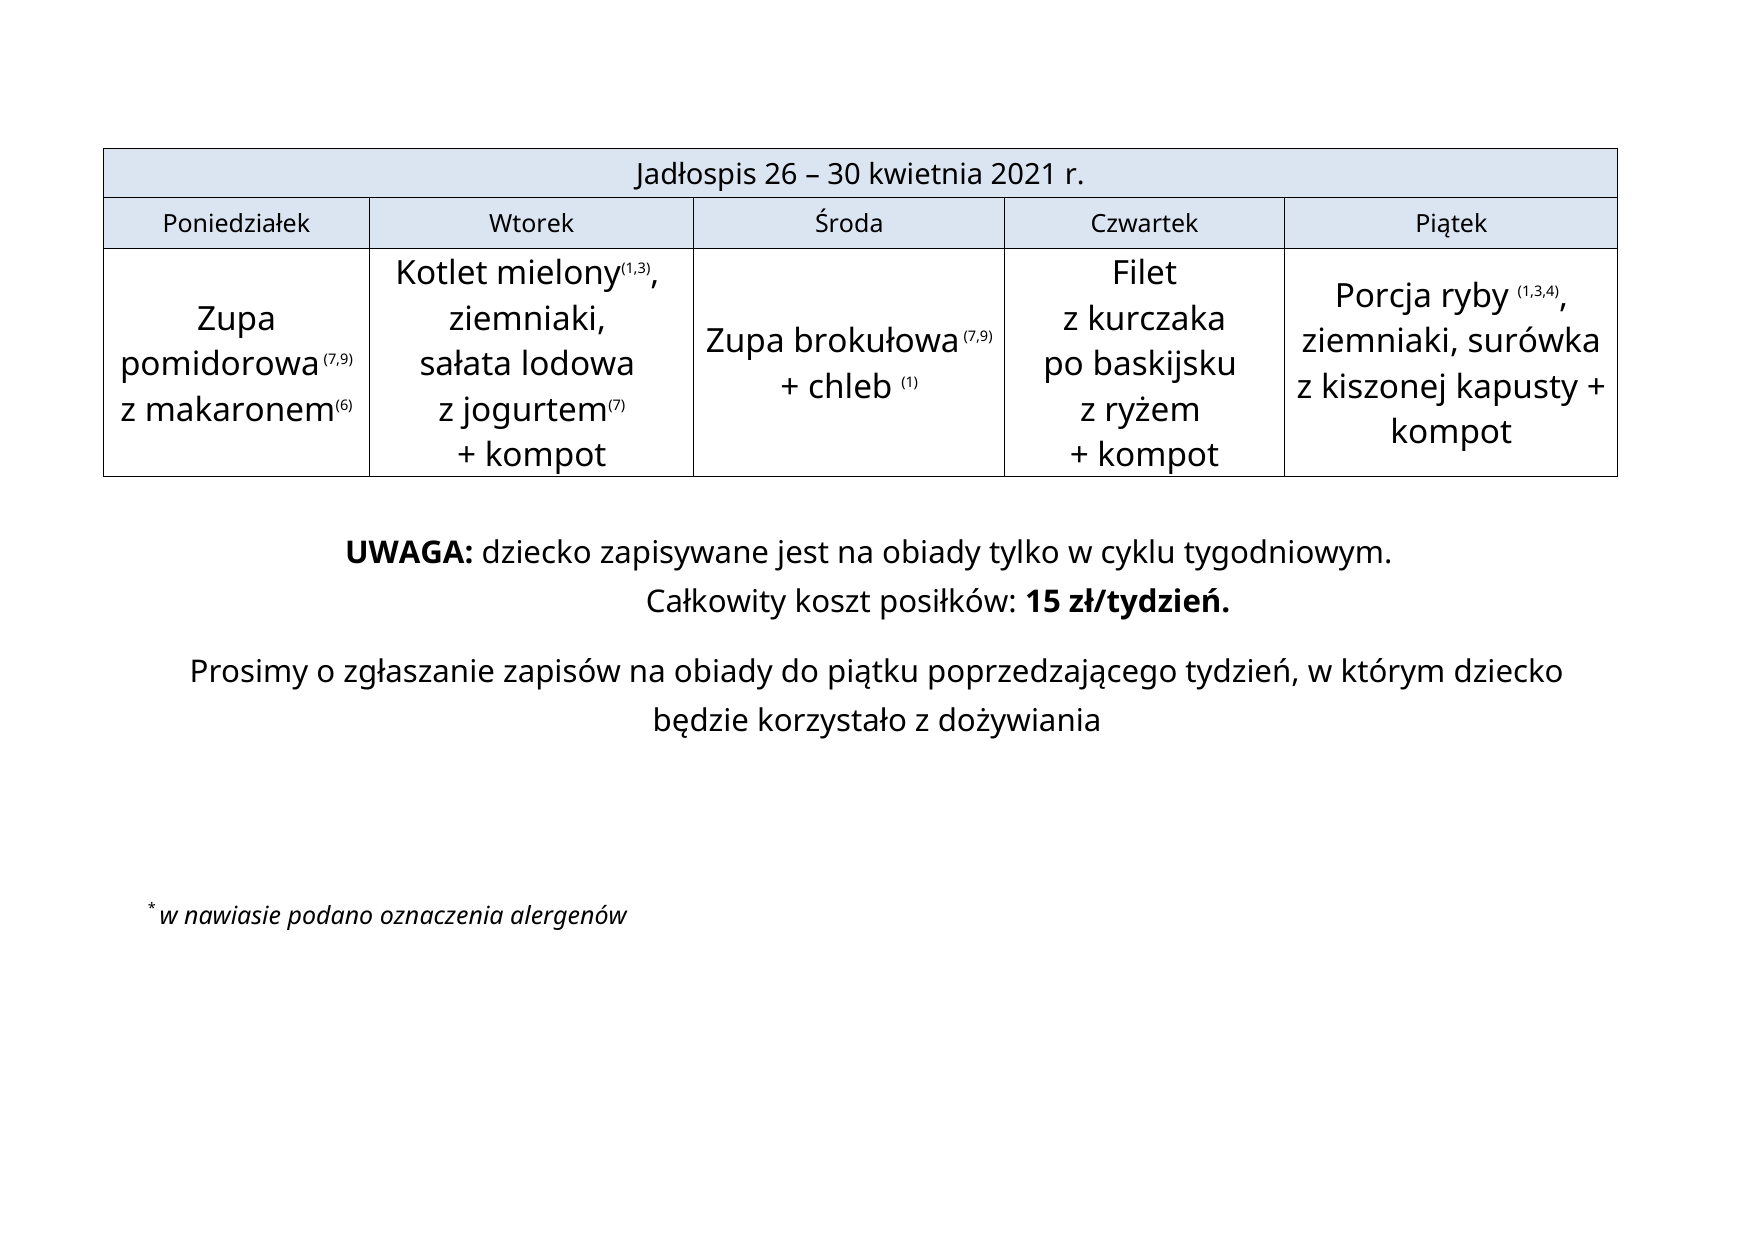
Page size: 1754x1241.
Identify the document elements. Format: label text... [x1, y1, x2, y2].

table_header Jadłospis 26 – 30 kwietnia 2021 r. [104, 149, 1617, 197]
text * w nawiasie podano oznaczenia alergenów [148, 897, 1606, 932]
table_cell Poniedziałek [104, 198, 369, 248]
table_cell Zupa pomidorowa (7,9) z makaronem(6) [104, 249, 369, 476]
table_cell Piątek [1285, 198, 1617, 248]
table_cell Zupa brokułowa (7,9) + chleb (1) [694, 249, 1004, 476]
table_cell Kotlet mielony(1,3), ziemniaki, sałata lodowa z jogurtem(7) + kompot [370, 249, 693, 476]
table_cell Środa [694, 198, 1004, 248]
table_cell Czwartek [1005, 198, 1284, 248]
text Prosimy o zgłaszanie zapisów na obiady do piątku poprzedzającego tydzień, w którym dziecko będzie korzystało z dożywiania [148, 649, 1606, 741]
table_cell Filet z kurczaka po baskijsku z ryżem + kompot [1005, 249, 1284, 476]
table_cell Wtorek [370, 198, 693, 248]
table_cell Porcja ryby (1,3,4), ziemniaki, surówka z kiszonej kapusty + kompot [1285, 249, 1617, 476]
text UWAGA: dziecko zapisywane jest na obiady tylko w cyklu tygodniowym. Całkowity koszt posiłków: 15 zł/tydzień. [148, 530, 1606, 622]
